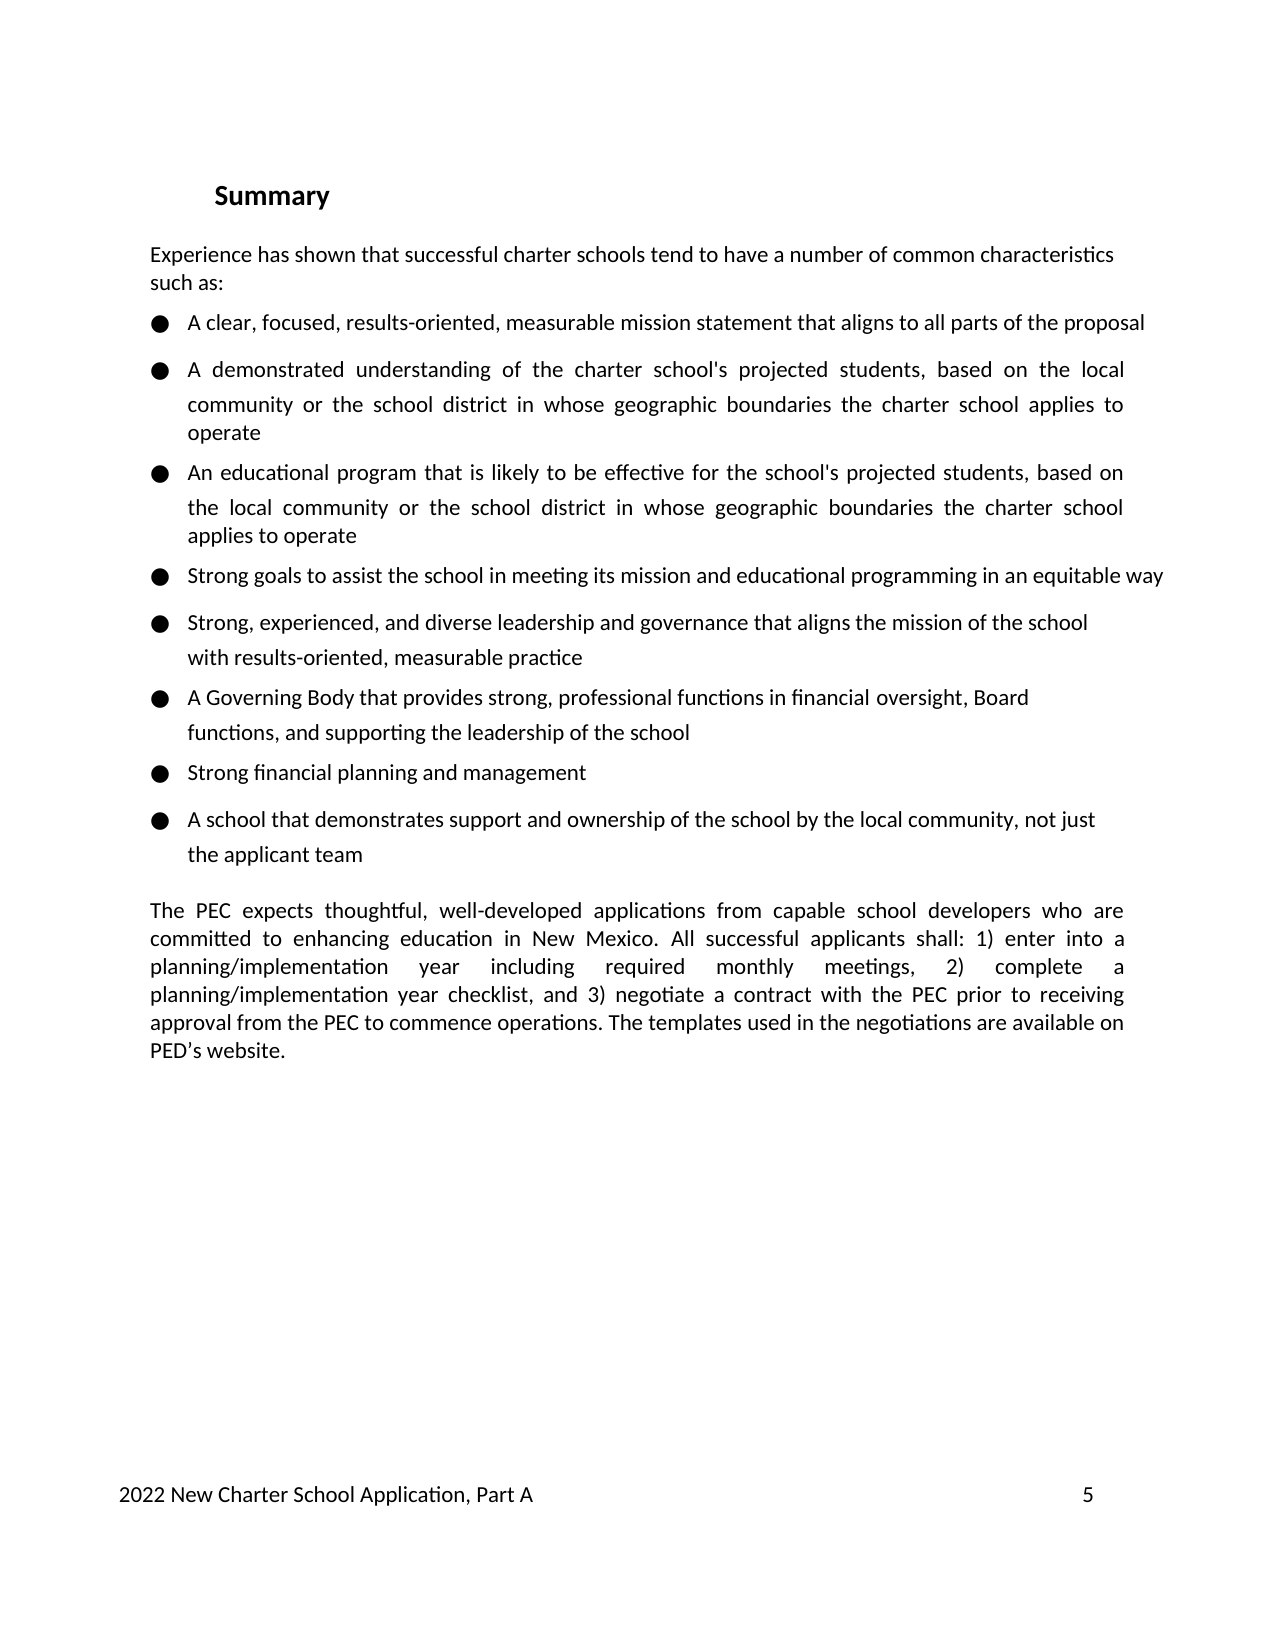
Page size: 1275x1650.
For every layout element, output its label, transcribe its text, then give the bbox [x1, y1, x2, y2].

list A Governing Body that provides strong, professional functions in financial oversight, Board functions, and supporting the leadership of the school [150, 671, 1126, 746]
text The PEC expects thoughtful, well-developed applications from capable school developers who are committed to enhancing education in New Mexico. All successful applicants shall: 1) enter into a planning/implementation year including required monthly meetings, 2) complete a planning/implementation year checklist, and 3) negotiate a contract with the PEC prior to receiving approval from the PEC to commence operations. The templates used in the negotiations are available on PED’s website. [150, 896, 1126, 1064]
list An educational program that is likely to be effective for the school's projected students, based on the local community or the school district in whose geographic boundaries the charter school applies to operate [150, 446, 1126, 549]
text Experience has shown that successful charter schools tend to have a number of common characteristics such as: [150, 240, 1124, 296]
subtitle Summary [150, 177, 1260, 212]
list A clear, focused, results-oriented, measurable mission statement that aligns to all parts of the proposal [150, 296, 1260, 343]
list A demonstrated understanding of the charter school's projected students, based on the local community or the school district in whose geographic boundaries the charter school applies to operate [150, 343, 1126, 446]
list A school that demonstrates support and ownership of the school by the local community, not just the applicant team [150, 793, 1125, 868]
list Strong financial planning and management [150, 746, 1260, 793]
list Strong, experienced, and diverse leadership and governance that aligns the mission of the school with results-oriented, measurable practice [150, 596, 1126, 671]
list Strong goals to assist the school in meeting its mission and educational programming in an equitable way [150, 549, 1260, 596]
